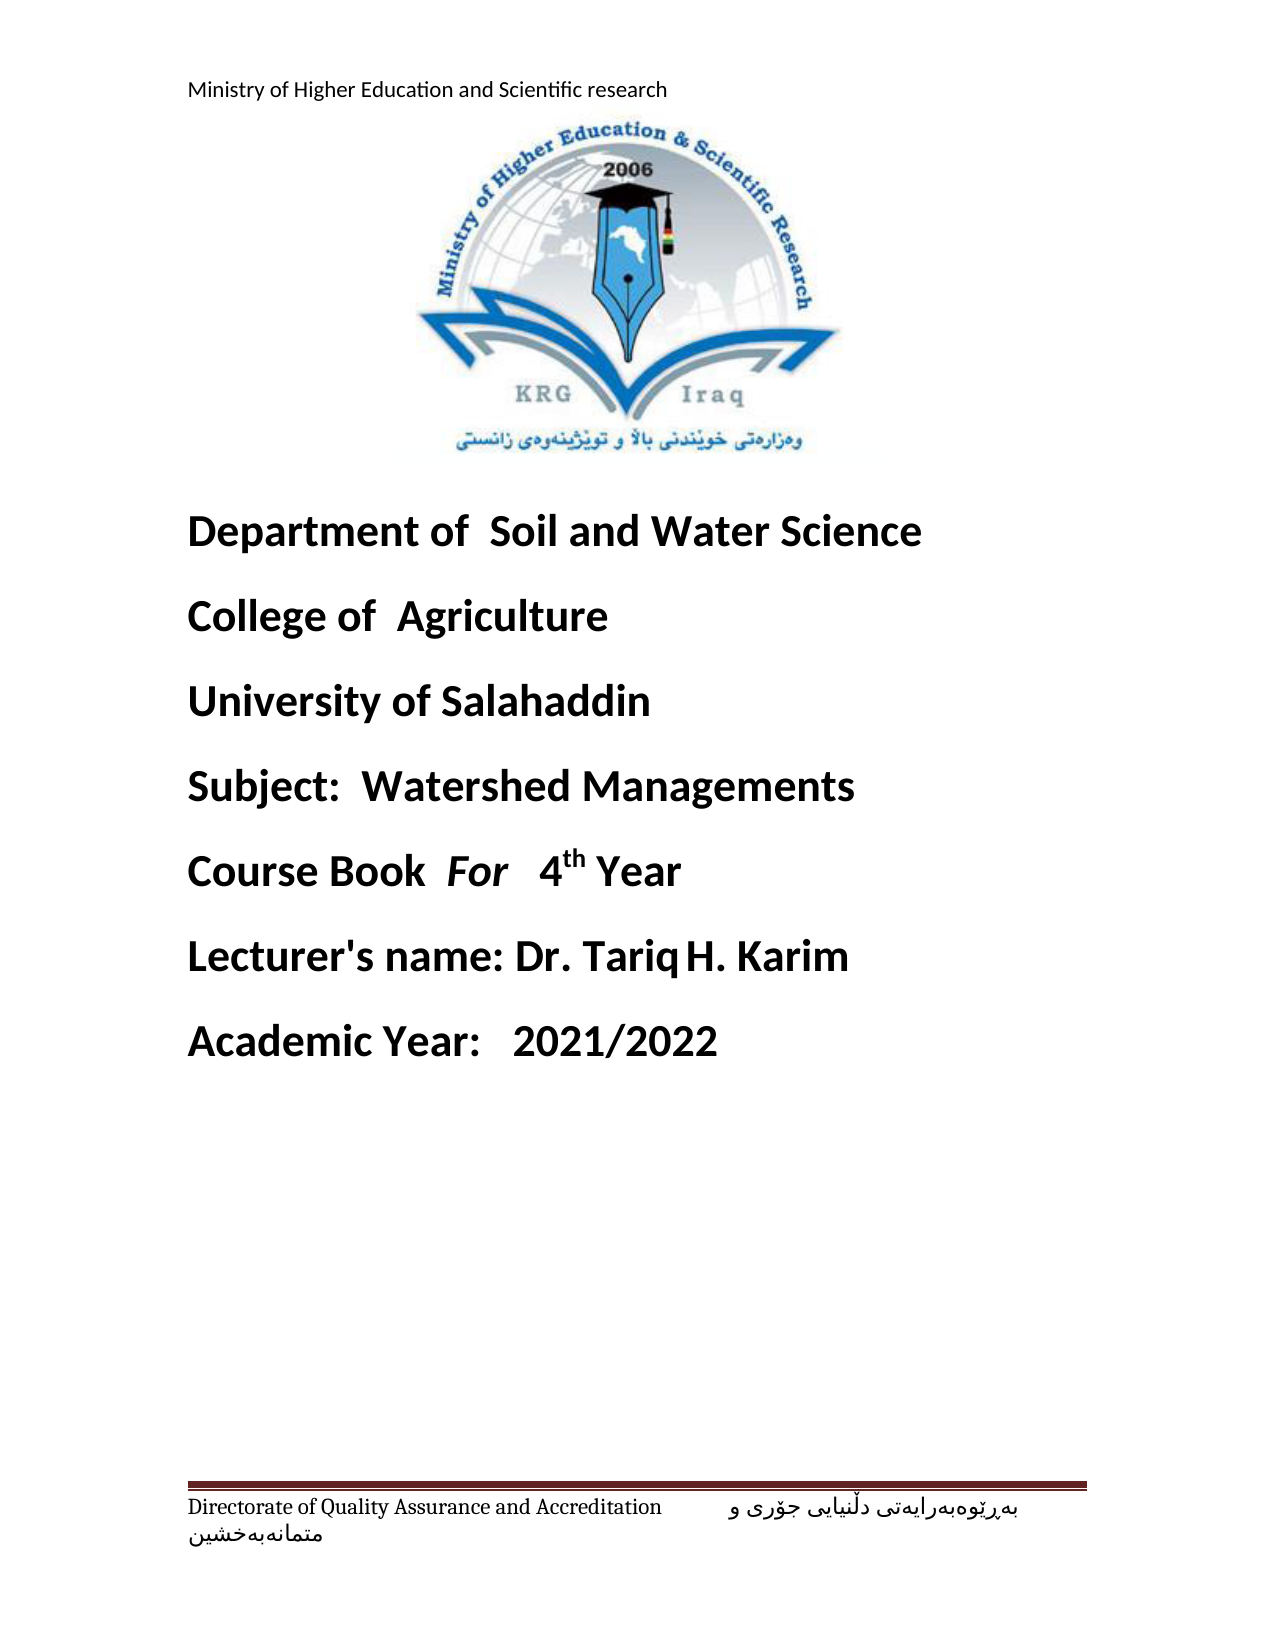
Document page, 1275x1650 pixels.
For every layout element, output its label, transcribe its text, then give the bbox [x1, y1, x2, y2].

text Subject: Watershed Managements [187, 757, 1087, 813]
text College of Agriculture [187, 587, 1087, 642]
text Academic Year: 2021/2022 [187, 1012, 1087, 1068]
text Department of Soil and Water Science [187, 443, 1087, 557]
text Lecturer's name: Dr. Tariq H. Karim [187, 927, 1087, 983]
text University of Salahaddin [187, 672, 1087, 728]
text Course Book For 4th Year [187, 842, 1087, 898]
